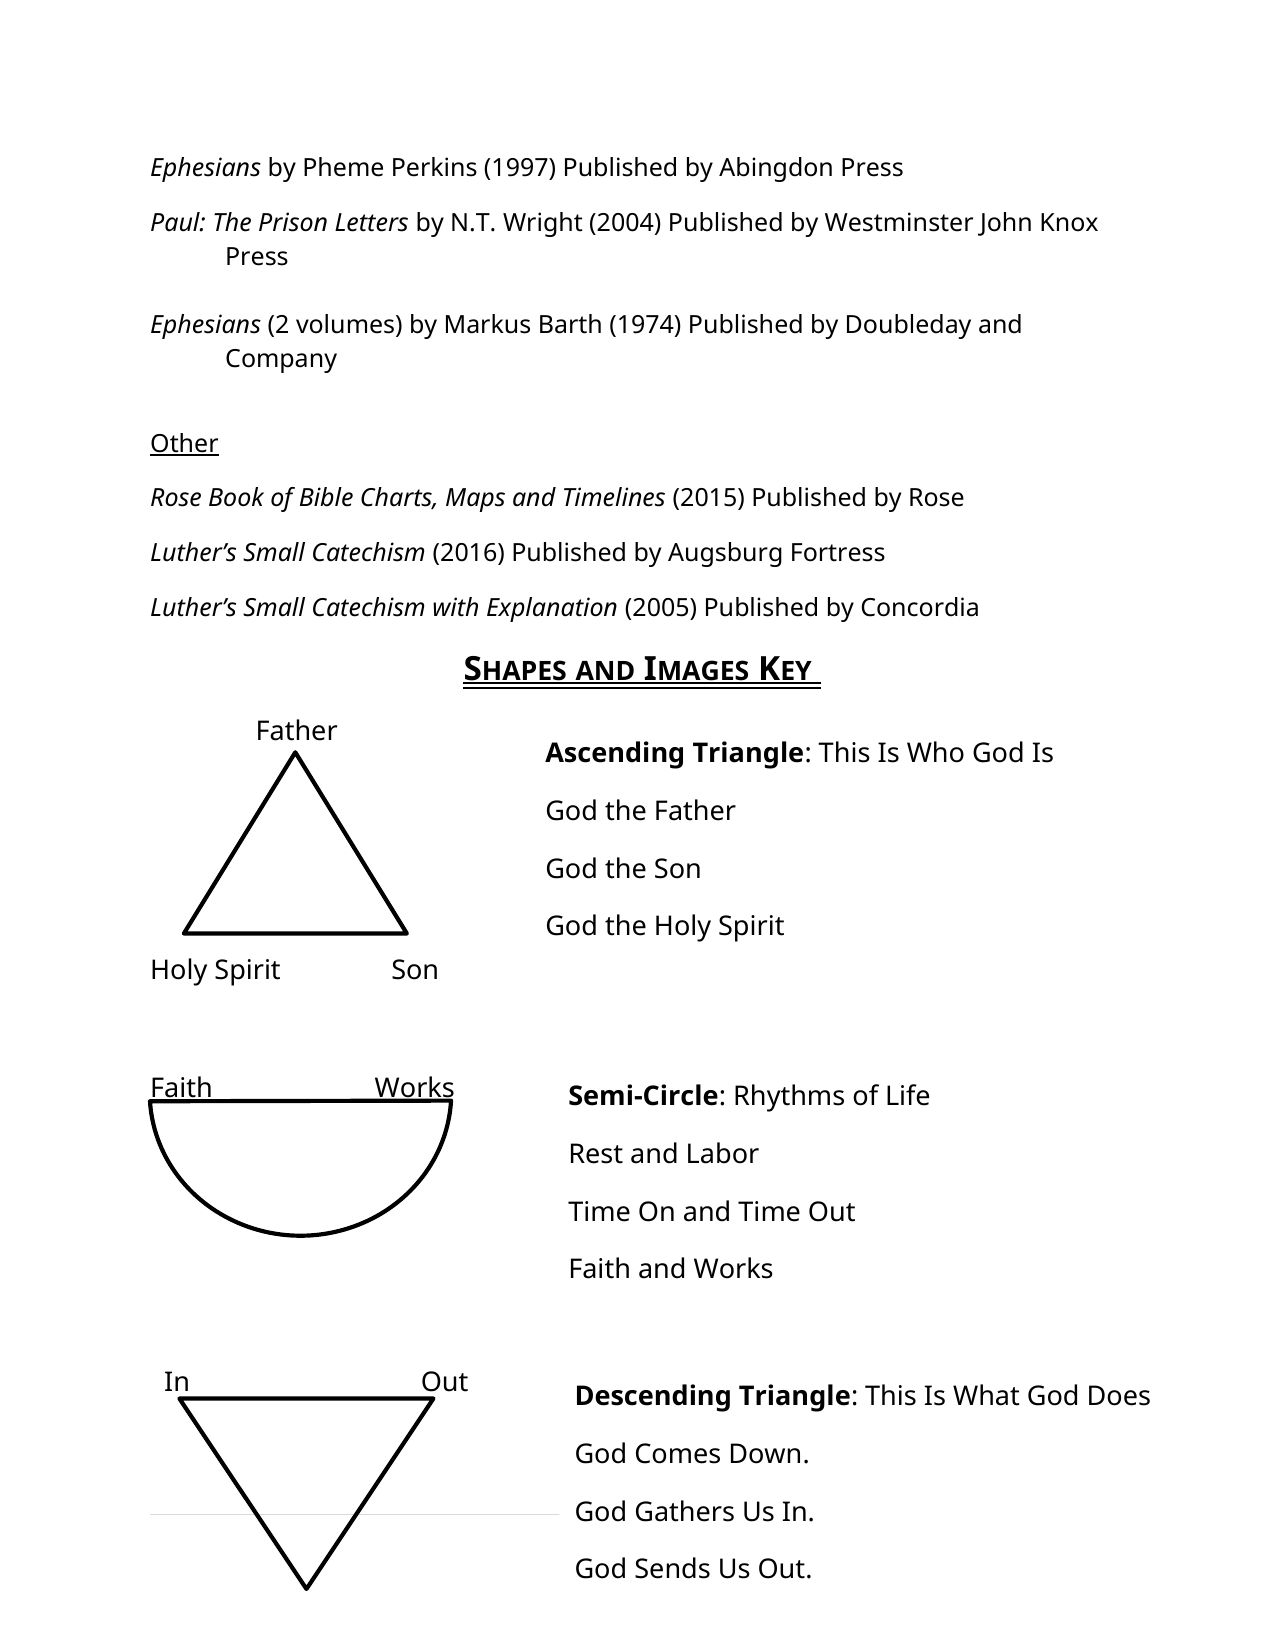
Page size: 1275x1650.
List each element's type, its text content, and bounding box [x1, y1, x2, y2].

text Luther’s Small Catechism (2016) Published by Augsburg Fortress [150, 535, 1125, 569]
text Paul: The Prison Letters by N.T. Wright (2004) Published by Westminster John Knox [150, 205, 1125, 239]
text Shapes and Images Key [150, 645, 1125, 690]
text Ephesians (2 volumes) by Markus Barth (1974) Published by Doubleday and [150, 307, 1125, 341]
text Press [150, 239, 1125, 273]
text Company [150, 341, 1125, 375]
text In Out [150, 1363, 1125, 1436]
text Rose Book of Bible Charts, Maps and Timelines (2015) Published by Rose [150, 480, 1125, 514]
text Ephesians by Pheme Perkins (1997) Published by Abingdon Press [150, 150, 1125, 184]
text Other [150, 425, 1125, 459]
text Faith Works [150, 1068, 1125, 1105]
text Father [150, 711, 1125, 748]
text Luther’s Small Catechism with Explanation (2005) Published by Concordia [150, 590, 1125, 624]
text Holy Spirit Son [150, 950, 1125, 987]
